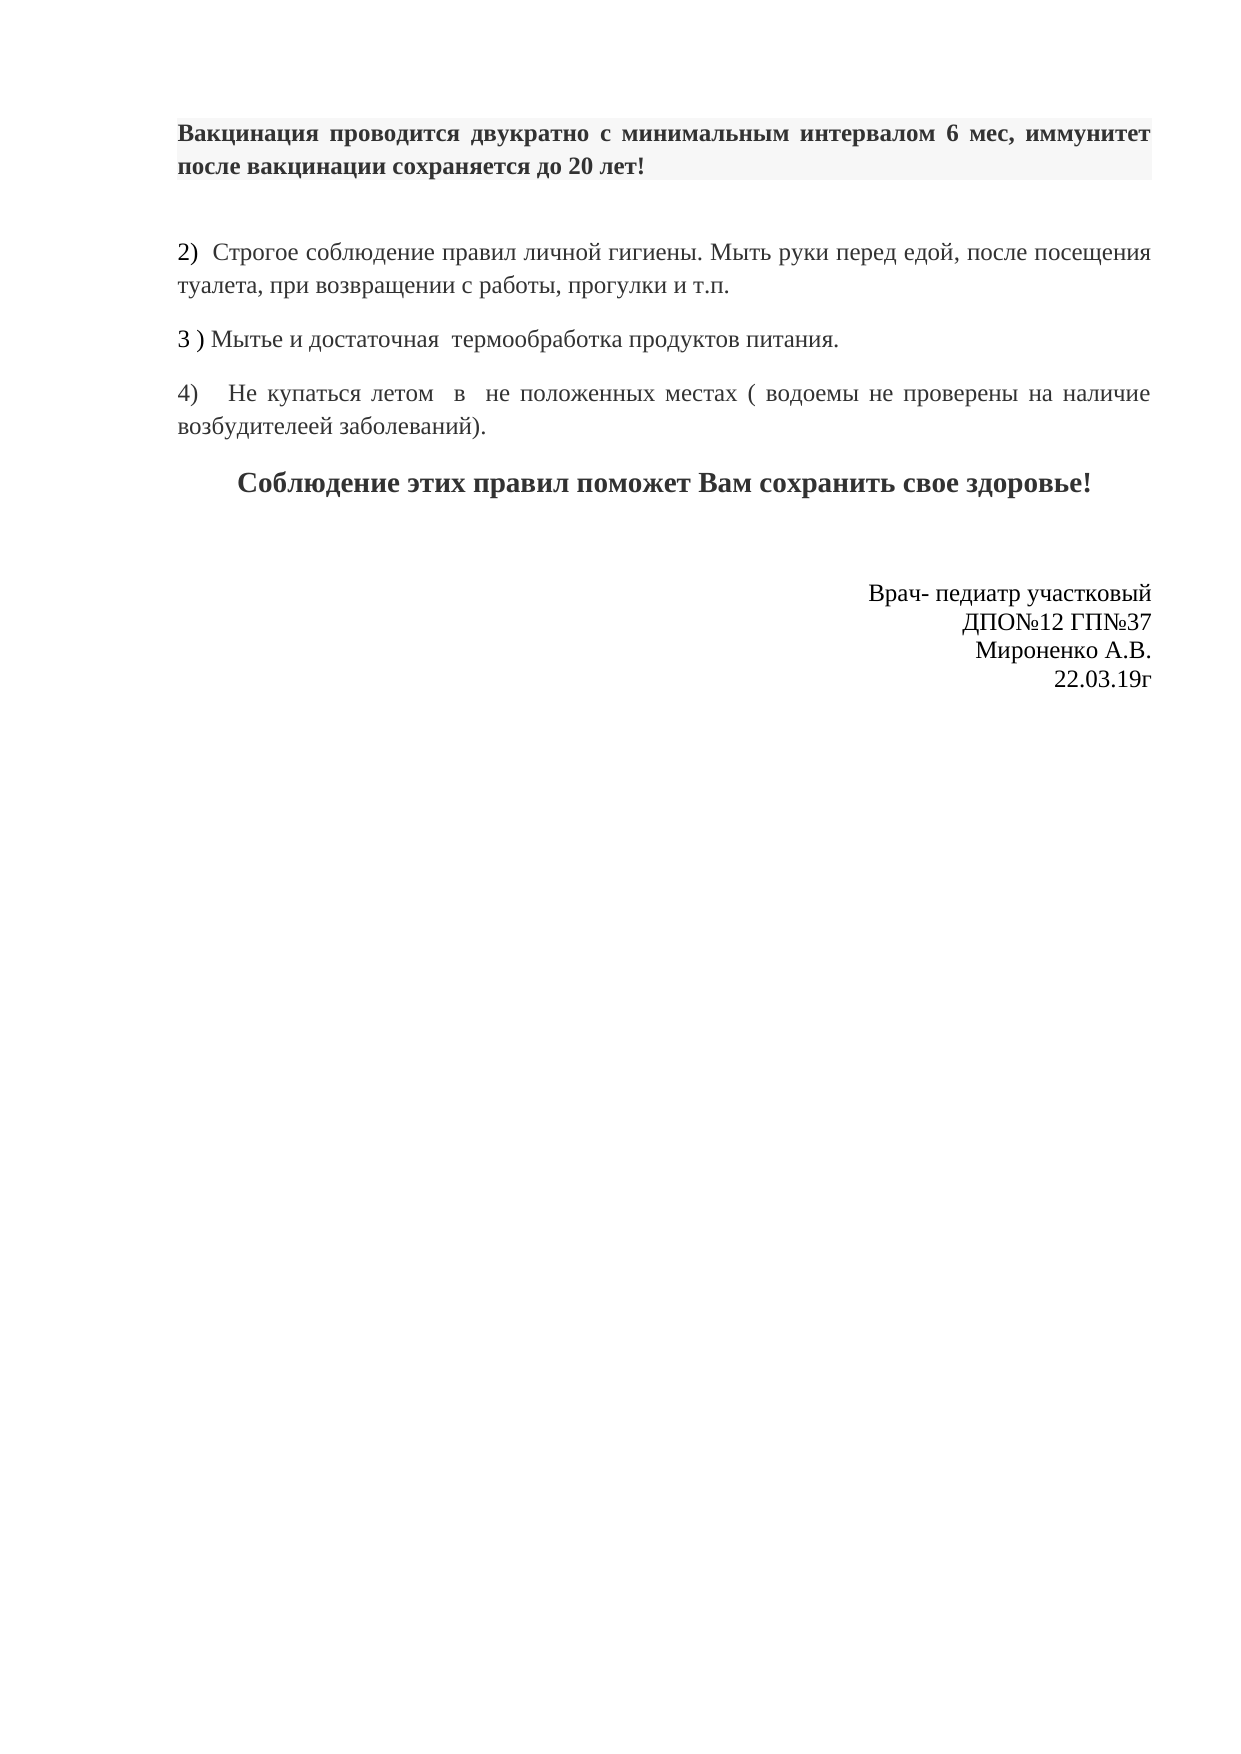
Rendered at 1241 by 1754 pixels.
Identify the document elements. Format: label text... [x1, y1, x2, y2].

text 4) Не купаться летом в не положенных местах ( водоемы не проверены на наличие возбудителеей заболеваний). [177, 378, 1152, 440]
subtitle Вакцинация проводится двукратно с минимальным интервалом 6 мес, иммунитет после вакцинации сохраняется до 20 лет! [177, 118, 1152, 180]
text ДПО№12 ГП№37 [177, 607, 1152, 636]
text Мироненко А.В. [177, 636, 1152, 664]
text 3 ) Мытье и достаточная термообработка продуктов питания. [177, 324, 1152, 353]
text 2) Строгое соблюдение правил личной гигиены. Мыть руки перед едой, после посещения туалета, при возвращении с работы, прогулки и т.п. [177, 237, 1152, 299]
text Соблюдение этих правил поможет Вам сохранить свое здоровье! [177, 465, 1152, 498]
text Врач- педиатр участковый [177, 578, 1152, 607]
text 22.03.19г [177, 664, 1152, 693]
